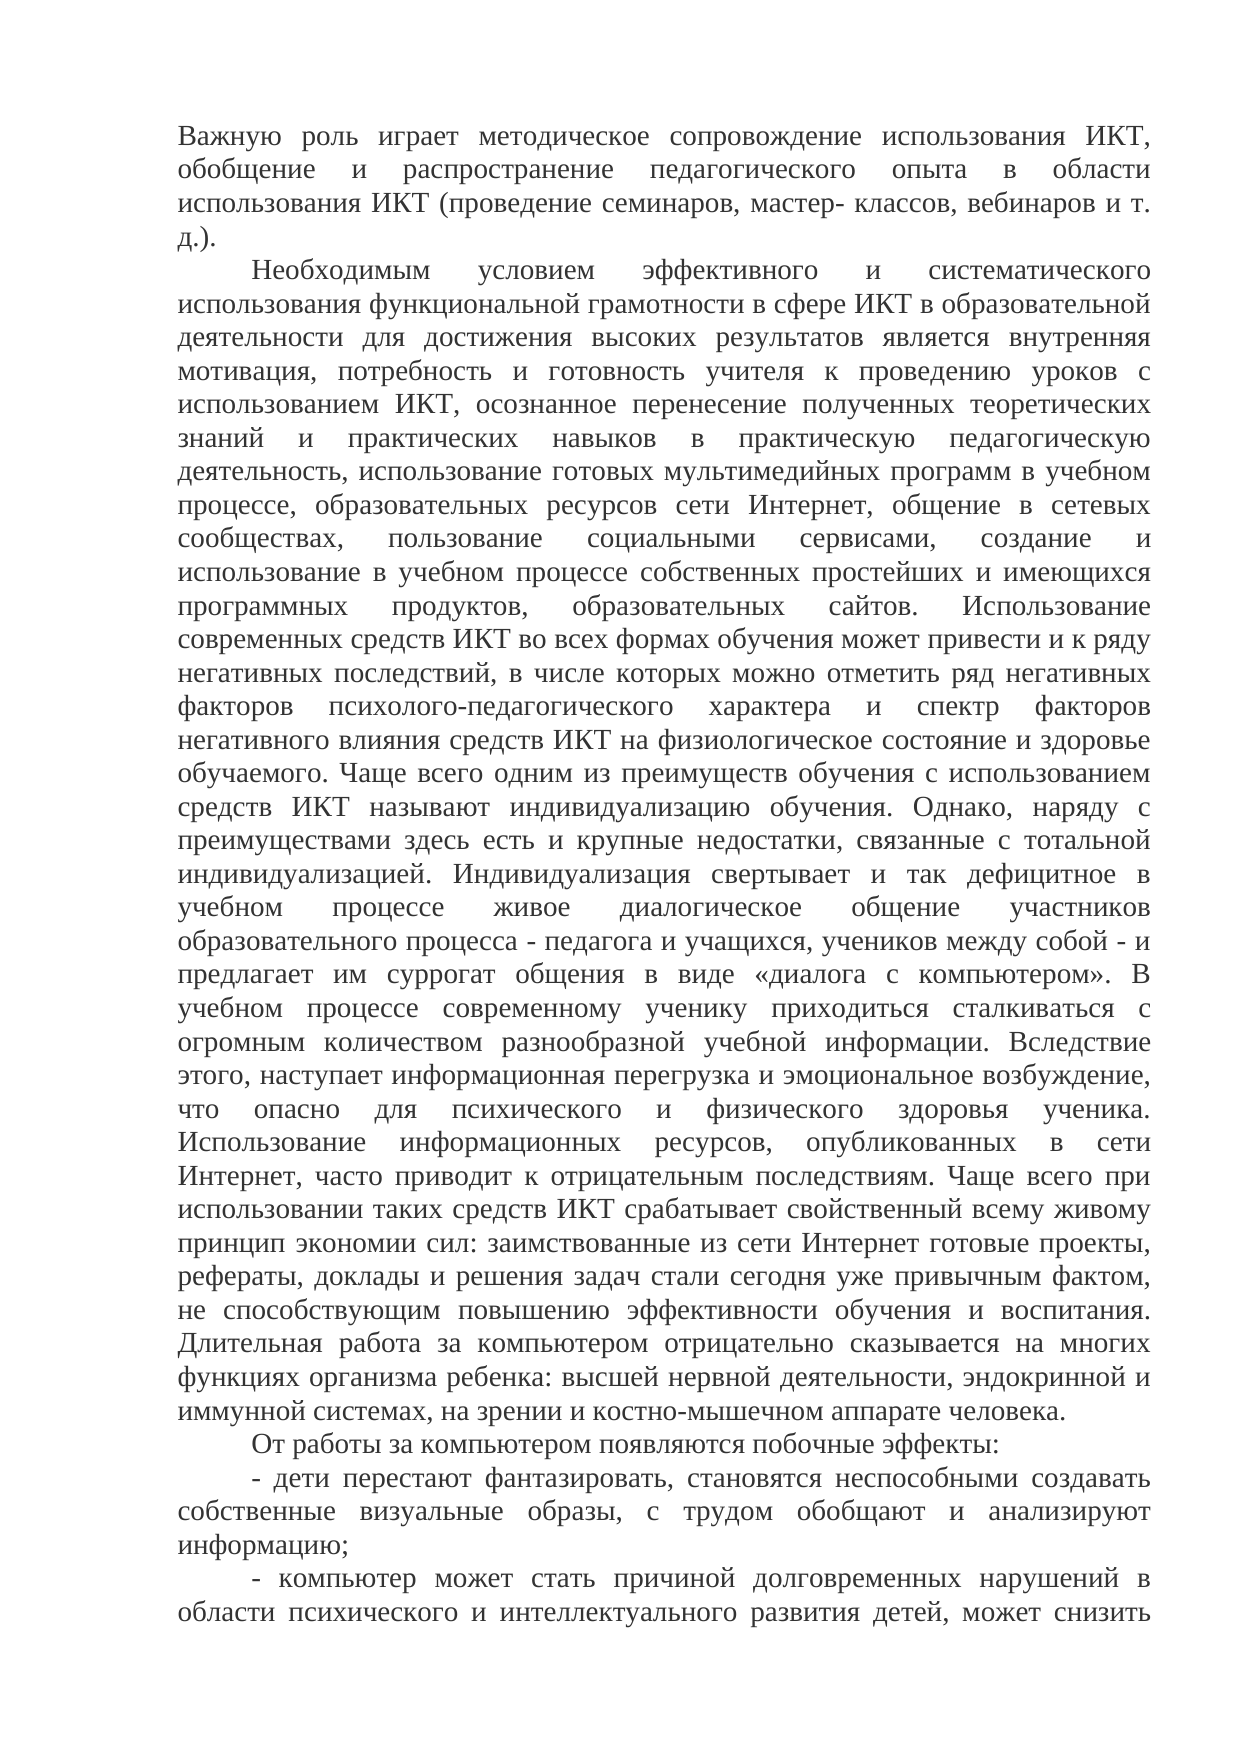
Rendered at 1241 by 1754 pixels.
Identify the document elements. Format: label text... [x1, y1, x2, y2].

text - дети перестают фантазировать, становятся неспособными создавать собственные визуальные образы, с трудом обобщают и анализируют информацию; [177, 1460, 1152, 1560]
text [177, 1560, 1152, 1627]
text От работы за компьютером появляются побочные эффекты: [177, 1426, 1152, 1460]
list Необходимым условием эффективного и систематического использования функциональной грамотности в сфере ИКТ в образовательной деятельности для достижения высоких результатов является внутренняя мотивация, потребность и готовность учителя к проведению уроков с использованием ИКТ, осознанное перенесение полученных теоретических знаний и практических навыков в практическую педагогическую деятельность, использование готовых мультимедийных программ в учебном процессе, образовательных ресурсов сети Интернет, общение в сетевых сообществах, пользование социальными сервисами, создание и использование в учебном процессе собственных простейших и имеющихся программных продуктов, образовательных сайтов. Использование современных средств ИКТ во всех формах обучения может привести и к ряду негативных последствий, в числе которых можно отметить ряд негативных факторов психолого-педагогического характера и спектр факторов негативного влияния средств ИКТ на физиологическое состояние и здоровье обучаемого. Чаще всего одним из преимуществ обучения с использованием средств ИКТ называют индивидуализацию обучения. Однако, наряду с преимуществами здесь есть и крупные недостатки, связанные с тотальной индивидуализацией. Индивидуализация свертывает и так дефицитное в учебном процессе живое диалогическое общение участников образовательного процесса - педагога и учащихся, учеников между собой - и предлагает им суррогат общения в виде «диалога с компьютером». В учебном процессе современному ученику приходиться сталкиваться с огромным количеством разнообразной учебной информации. Вследствие этого, наступает информационная перегрузка и эмоциональное возбуждение, что опасно для психического и физического здоровья ученика. Использование информационных ресурсов, опубликованных в сети Интернет, часто приводит к отрицательным последствиям. Чаще всего при использовании таких средств ИКТ срабатывает свойственный всему живому принцип экономии сил: заимствованные из сети Интернет готовые проекты, рефераты, доклады и решения задач стали сегодня уже привычным фактом, не способствующим повышению эффективности обучения и воспитания. Длительная работа за компьютером отрицательно сказывается на многих функциях организма ребенка: высшей нервной деятельности, эндокринной и иммунной системах, на зрении и костно-мышечном аппарате человека. [177, 252, 1152, 1426]
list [177, 118, 1152, 252]
